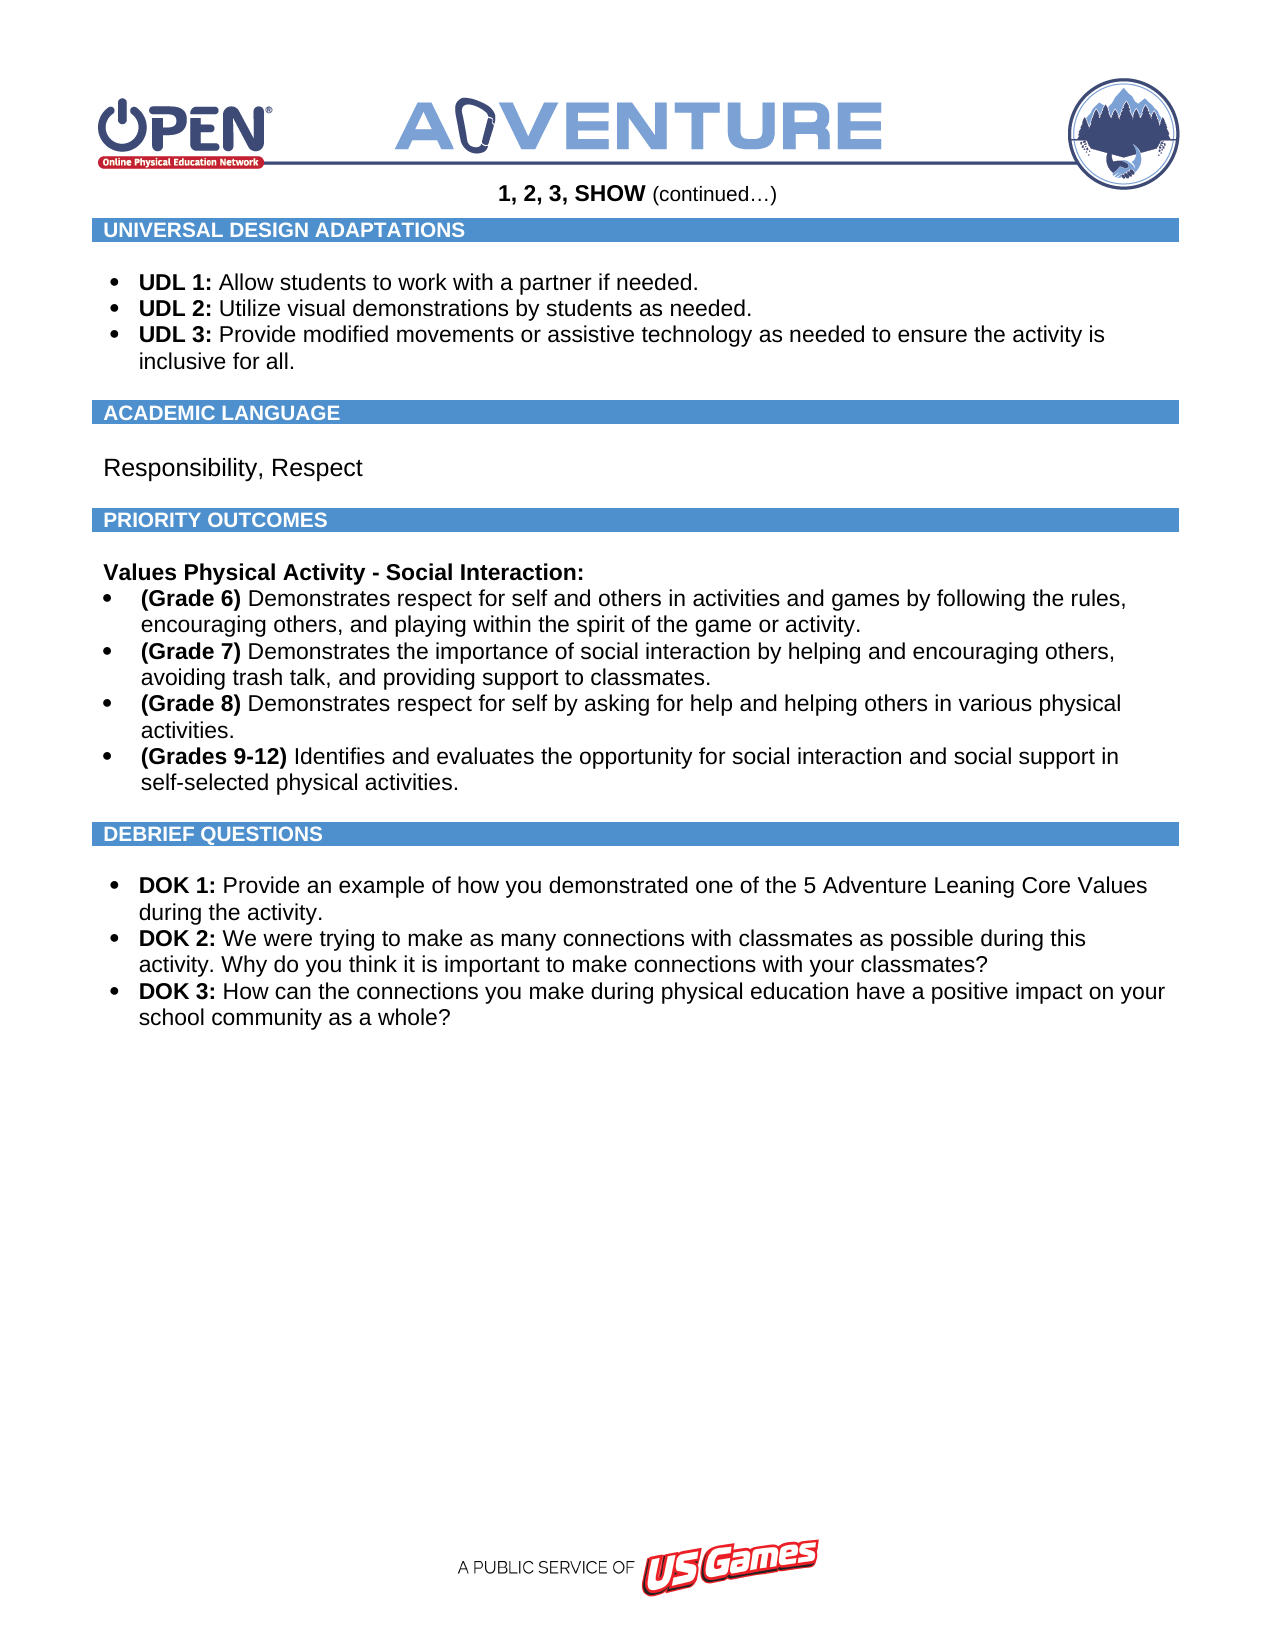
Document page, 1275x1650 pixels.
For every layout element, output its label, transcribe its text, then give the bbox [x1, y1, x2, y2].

table_header UNIVERSAL DESIGN ADAPTATIONS [92, 218, 1179, 242]
table_cell DOK 1: Provide an example of how you demonstrated one of the 5 Adventure Leaning Core Values during the activity. DOK 2: We were trying to make as many connections with classmates as possible during this activity. Why do you think it is important to make connections with your classmates? DOK 3: How can the connections you make during physical education have a positive impact on your school community as a whole? [92, 846, 1179, 1083]
table_cell ACADEMIC LANGUAGE [92, 400, 1179, 424]
table_cell DEBRIEF QUESTIONS [92, 822, 1179, 846]
picture [87, 76, 1188, 195]
table_cell Values Physical Activity - Social Interaction: (Grade 6) Demonstrates respect for self and others in activities and games by following the rules, encouraging others, and playing within the spirit of the game or activity. (Grade 7) Demonstrates the importance of social interaction by helping and encouraging others, avoiding trash talk, and providing support to classmates. (Grade 8) Demonstrates respect for self by asking for help and helping others in various physical activities. (Grades 9-12) Identifies and evaluates the opportunity for social interaction and social support in self-selected physical activities. [92, 532, 1179, 822]
picture [120, 1528, 1156, 1607]
table_cell Responsibility, Respect [92, 424, 1179, 508]
table_cell PRIORITY OUTCOMES [92, 508, 1179, 532]
text 1, 2, 3, SHOW (continued…) [120, 180, 1155, 206]
table_cell UDL 1: Allow students to work with a partner if needed. UDL 2: Utilize visual demonstrations by students as needed. UDL 3: Provide modified movements or assistive technology as needed to ensure the activity is inclusive for all. [92, 242, 1179, 400]
